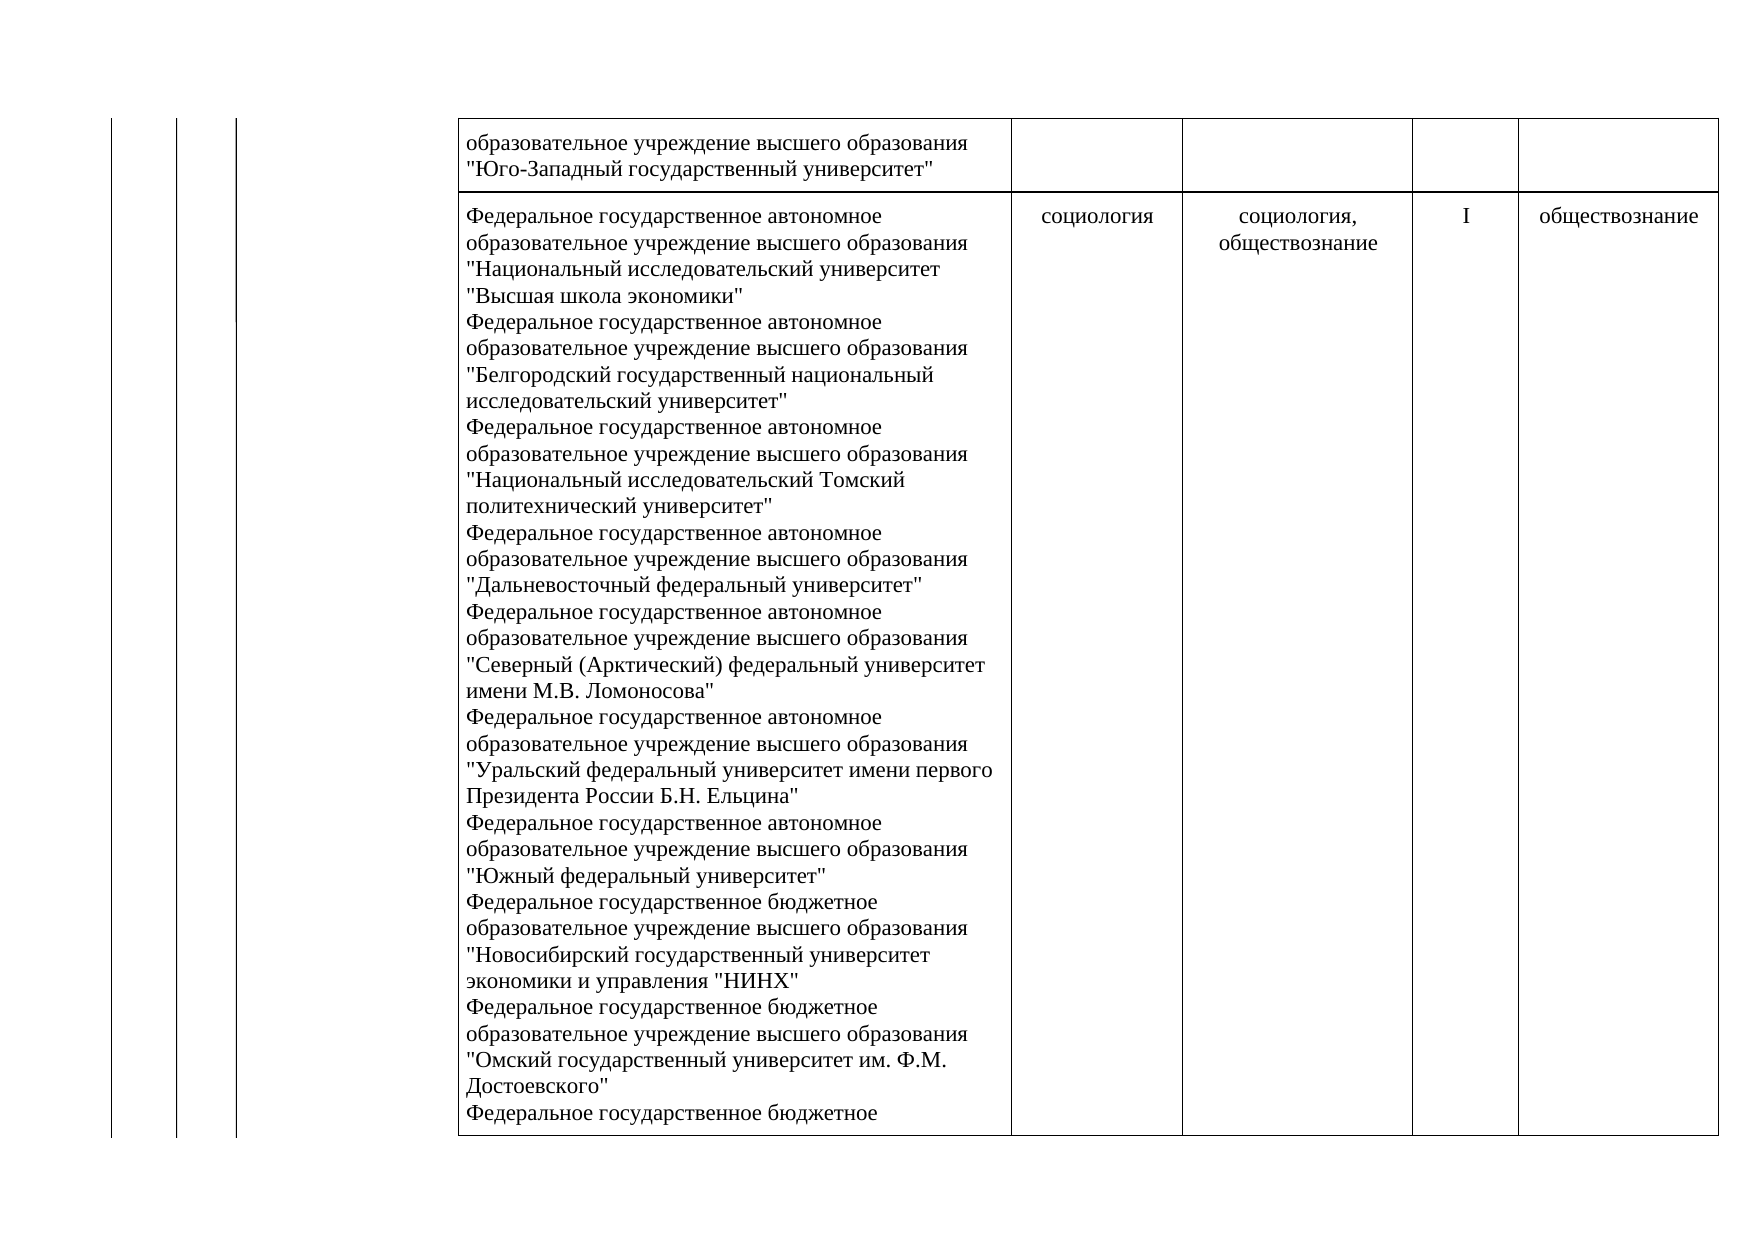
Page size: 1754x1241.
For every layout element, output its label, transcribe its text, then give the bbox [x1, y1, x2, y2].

table_cell социология, обществознание [1183, 193, 1412, 1135]
table_header [1519, 119, 1718, 191]
table_cell Федеральное государственное автономное образовательное учреждение высшего образования "Национальный исследовательский университет "Высшая школа экономики" Федеральное государственное автономное образовательное учреждение высшего образования "Белгородский государственный национальный исследовательский университет" Федеральное государственное автономное образовательное учреждение высшего образования "Национальный исследовательский Томский политехнический университет" Федеральное государственное автономное образовательное учреждение высшего образования "Дальневосточный федеральный университет" Федеральное государственное автономное образовательное учреждение высшего образования "Северный (Арктический) федеральный университет имени М.В. Ломоносова" Федеральное государственное автономное образовательное учреждение высшего образования "Уральский федеральный университет имени первого Президента России Б.Н. Ельцина" Федеральное государственное автономное образовательное учреждение высшего образования "Южный федеральный университет" Федеральное государственное бюджетное образовательное учреждение высшего образования "Новосибирский государственный университет экономики и управления "НИНХ" Федеральное государственное бюджетное образовательное учреждение высшего образования "Омский государственный университет им. Ф.М. Достоевского" Федеральное государственное бюджетное [459, 193, 1011, 1135]
table_header образовательное учреждение высшего образования "Юго-Западный государственный университет" [459, 119, 1011, 191]
table_header [1183, 119, 1412, 191]
table_cell социология [1012, 193, 1182, 1135]
table_cell обществознание [1519, 193, 1718, 1135]
table_header [1012, 119, 1182, 191]
table_cell I [1413, 193, 1518, 1135]
table_header [1413, 119, 1518, 191]
